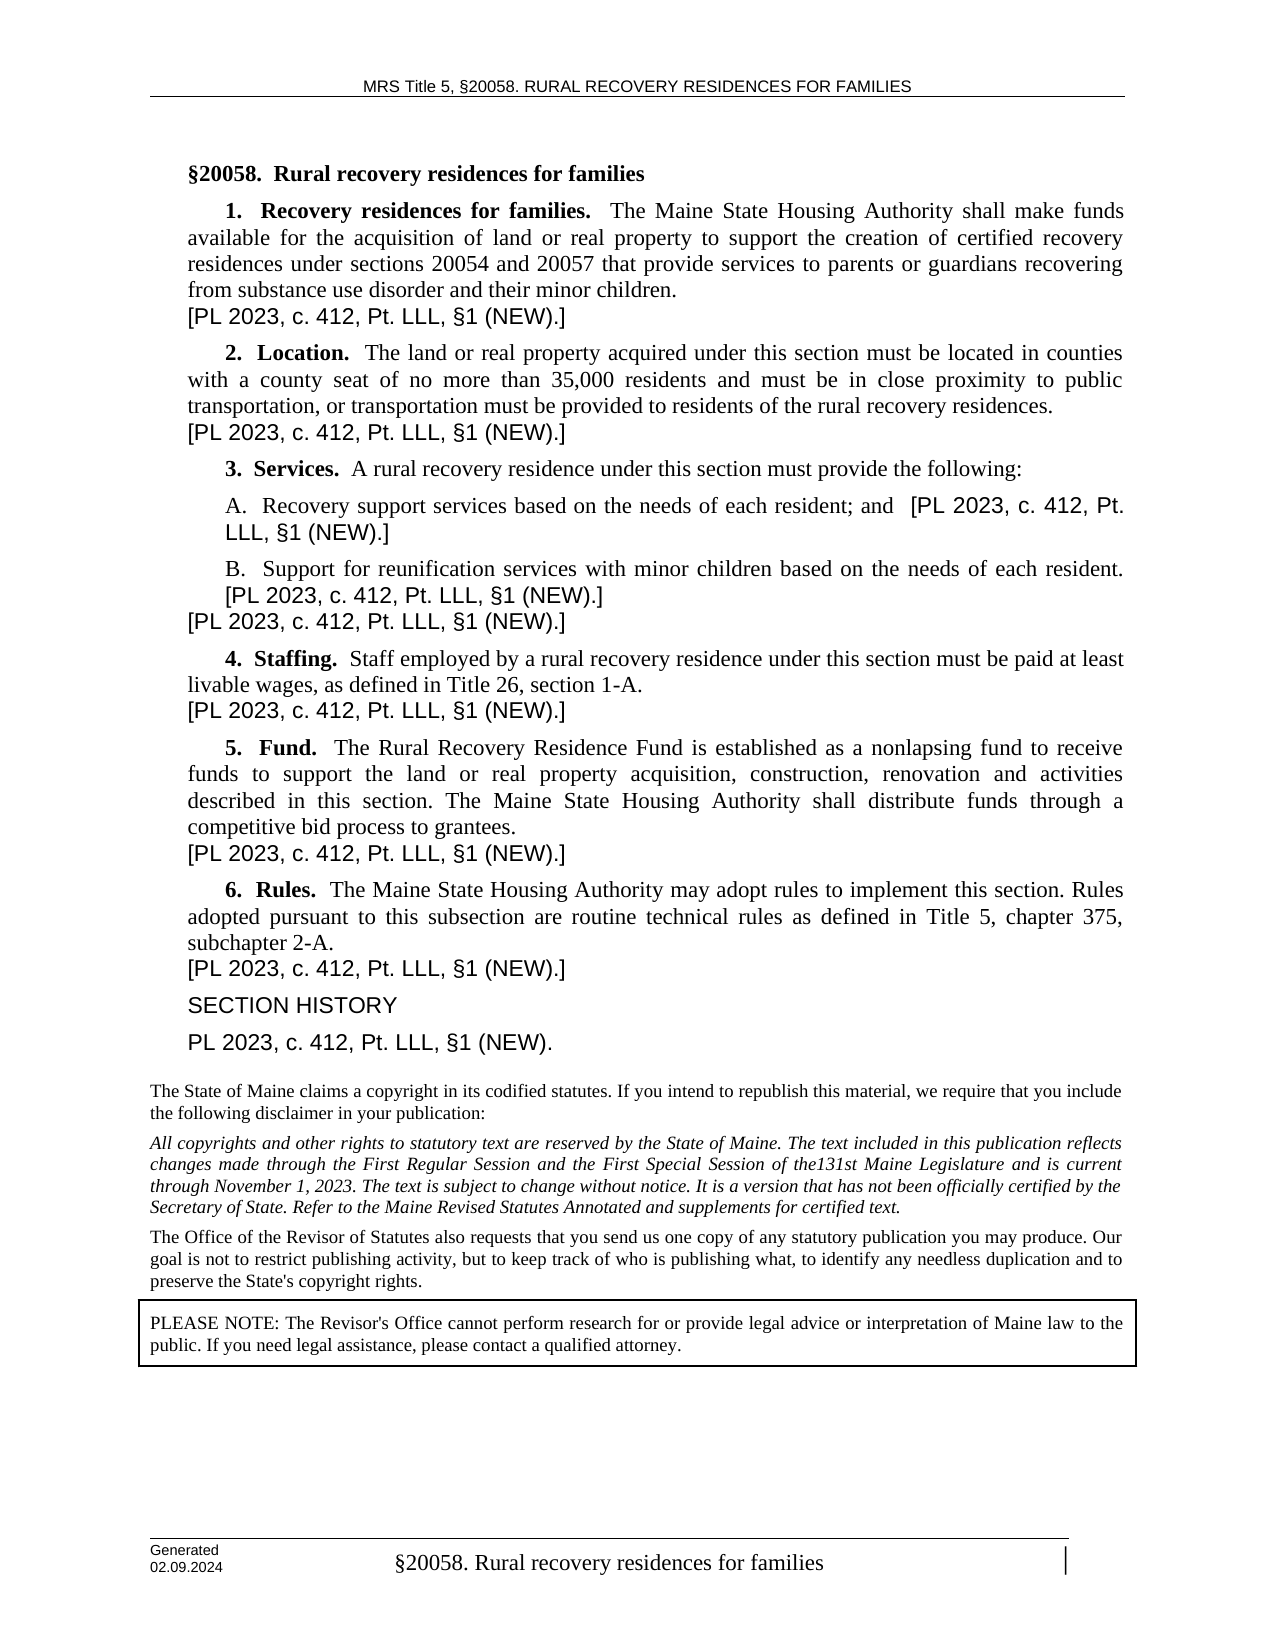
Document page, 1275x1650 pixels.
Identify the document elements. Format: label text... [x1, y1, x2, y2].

text PL 2023, c. 412, Pt. LLL, §1 (NEW). [187, 1029, 1125, 1055]
text 2. Location. The land or real property acquired under this section must be located in counties with a county seat of no more than 35,000 residents and must be in close proximity to public transportation, or transportation must be provided to residents of the rural recovery residences. [187, 339, 1125, 418]
text PLEASE NOTE: The Revisor's Office cannot perform research for or provide legal advice or interpretation of Maine law to the public. If you need legal assistance, please contact a qualified attorney. [140, 1301, 1135, 1365]
text [PL 2023, c. 412, Pt. LLL, §1 (NEW).] [187, 303, 1125, 329]
text 1. Recovery residences for families. The Maine State Housing Authority shall make funds available for the acquisition of land or real property to support the creation of certified recovery residences under sections 20054 and 20057 that provide services to parents or guardians recovering from substance use disorder and their minor children. [187, 197, 1125, 303]
text §20058. Rural recovery residences for families [187, 160, 1125, 187]
text [PL 2023, c. 412, Pt. LLL, §1 (NEW).] [187, 418, 1125, 445]
text 3. Services. A rural recovery residence under this section must provide the following: [187, 455, 1125, 482]
text All copyrights and other rights to statutory text are reserved by the State of Maine. The text included in this publication reflects changes made through the First Regular Session and the First Special Session of the131st Maine Legislature and is current through November 1, 2023 . The text is subject to change without notice. It is a version that has not been officially certified by the Secretary of State. Refer to the Maine Revised Statutes Annotated and supplements for certified text. [150, 1132, 1125, 1218]
text [PL 2023, c. 412, Pt. LLL, §1 (NEW).] [187, 697, 1125, 724]
text [PL 2023, c. 412, Pt. LLL, §1 (NEW).] [187, 608, 1125, 634]
text A. Recovery support services based on the needs of each resident; and [PL 2023, c. 412, Pt. LLL, §1 (NEW).] [225, 492, 1125, 545]
text 4. Staffing. Staff employed by a rural recovery residence under this section must be paid at least livable wages, as defined in Title 26, section 1‑A. [187, 645, 1125, 697]
text [PL 2023, c. 412, Pt. LLL, §1 (NEW).] [187, 955, 1125, 982]
text [PL 2023, c. 412, Pt. LLL, §1 (NEW).] [187, 839, 1125, 866]
text SECTION HISTORY [187, 992, 1125, 1018]
text B. Support for reunification services with minor children based on the needs of each resident. [PL 2023, c. 412, Pt. LLL, §1 (NEW).] [225, 555, 1125, 608]
text The Office of the Revisor of Statutes also requests that you send us one copy of any statutory publication you may produce. Our goal is not to restrict publishing activity, but to keep track of who is publishing what, to identify any needless duplication and to preserve the State's copyright rights. [150, 1226, 1125, 1291]
text 6. Rules. The Maine State Housing Authority may adopt rules to implement this section. Rules adopted pursuant to this subsection are routine technical rules as defined in Title 5, chapter 375, subchapter 2‑A. [187, 876, 1125, 955]
text The State of Maine claims a copyright in its codified statutes. If you intend to republish this material, we require that you include the following disclaimer in your publication: [150, 1080, 1125, 1123]
text 5. Fund. The Rural Recovery Residence Fund is established as a nonlapsing fund to receive funds to support the land or real property acquisition, construction, renovation and activities described in this section. The Maine State Housing Authority shall distribute funds through a competitive bid process to grantees. [187, 734, 1125, 839]
